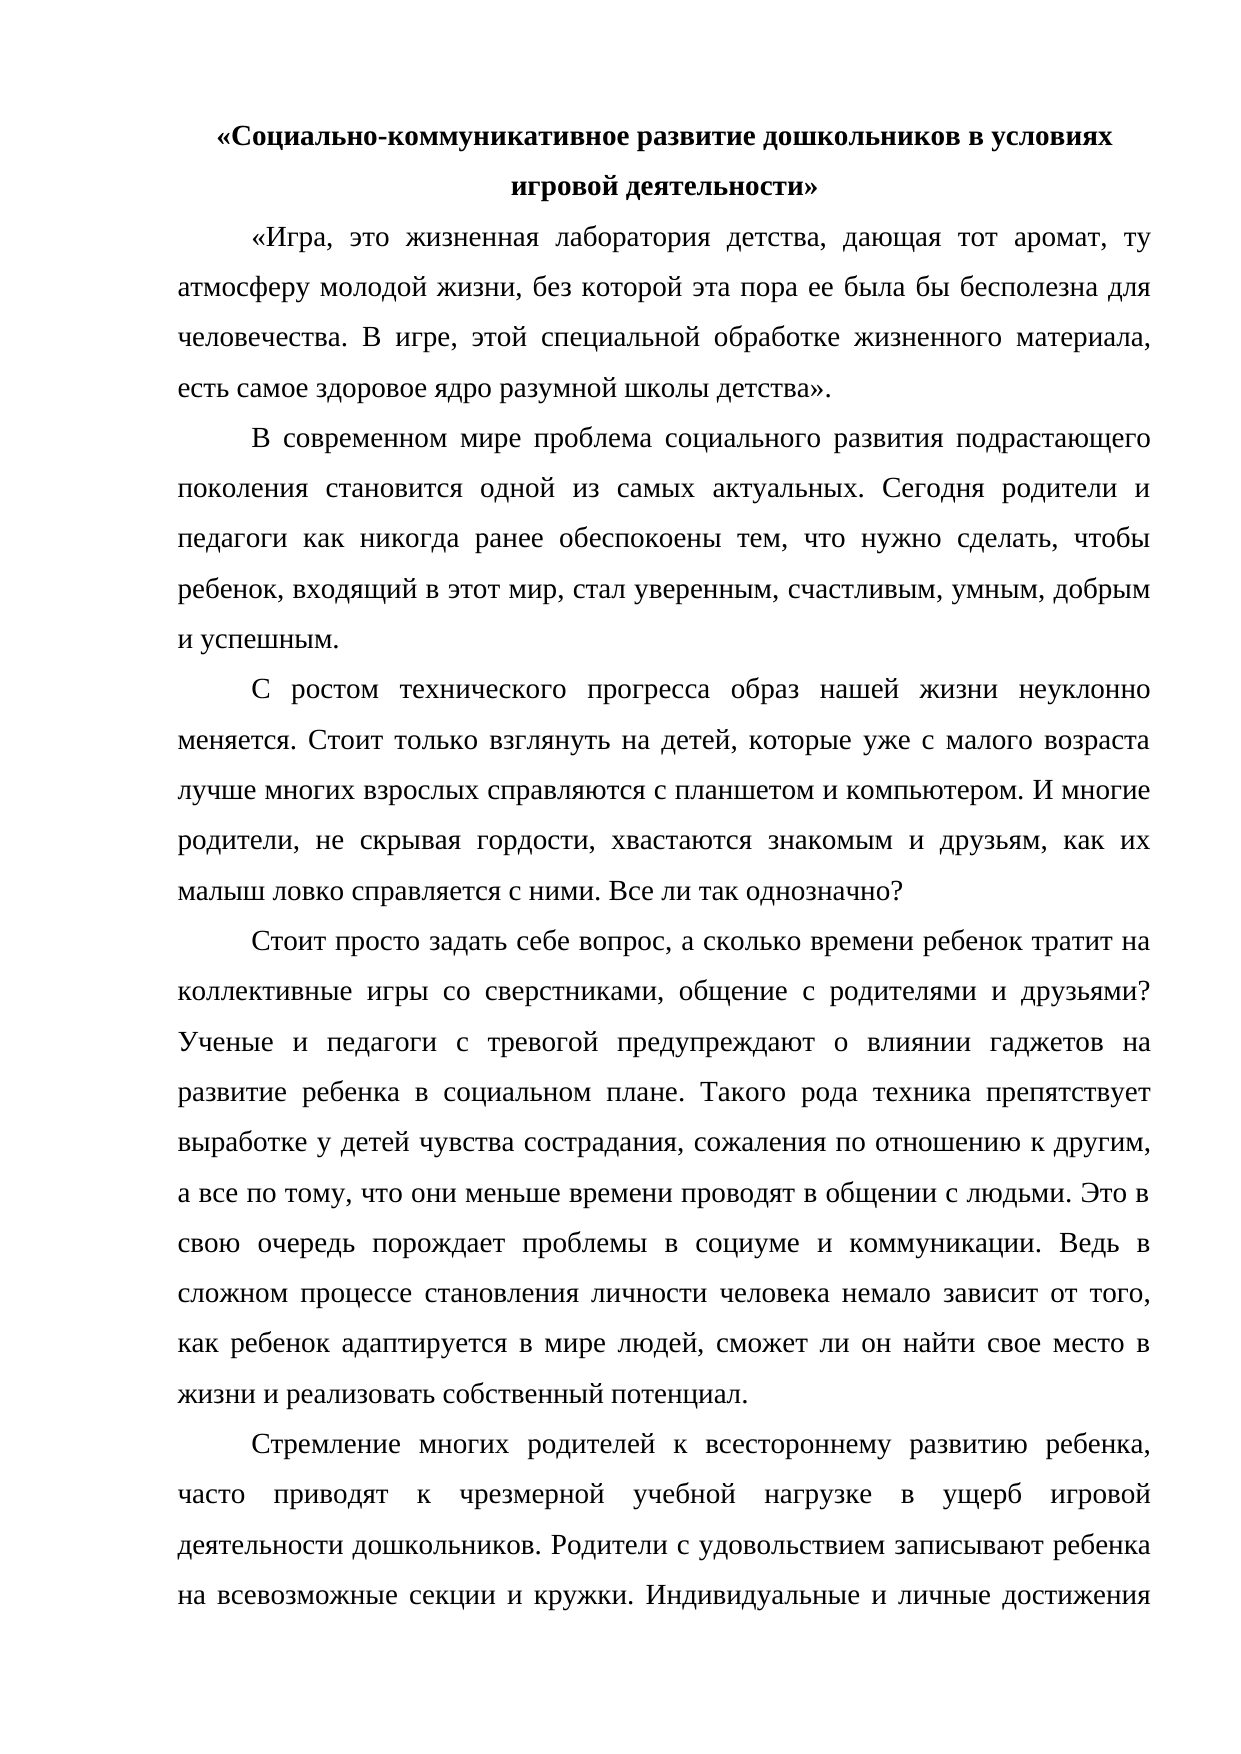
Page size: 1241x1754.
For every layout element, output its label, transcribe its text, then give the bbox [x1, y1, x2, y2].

text «Игра, это жизненная лаборатория детства, дающая тот аромат, ту атмосферу молодой жизни, без которой эта пора ее была бы бесполезна для человечества. В игре, этой специальной обработке жизненного материала, есть самое здоровое ядро разумной школы детства». [177, 219, 1152, 403]
text В современном мире проблема социального развития подрастающего поколения становится одной из самых актуальных. Сегодня родители и педагоги как никогда ранее обеспокоены тем, что нужно сделать, чтобы ребенок, входящий в этот мир, стал уверенным, счастливым, умным, добрым и успешным. [177, 420, 1152, 655]
text «Социально-коммуникативное развитие дошкольников в условиях игровой деятельности» [177, 118, 1152, 202]
text Стоит просто задать себе вопрос, а сколько времени ребенок тратит на коллективные игры со сверстниками, общение с родителями и друзьями? Ученые и педагоги с тревогой предупреждают о влиянии гаджетов на развитие ребенка в социальном плане. Такого рода техника препятствует выработке у детей чувства сострадания, сожаления по отношению к другим, а все по тому, что они меньше времени проводят в общении с людьми. Это в свою очередь порождает проблемы в социуме и коммуникации. Ведь в сложном процессе становления личности человека немало зависит от того, как ребенок адаптируется в мире людей, сможет ли он найти свое место в жизни и реализовать собственный потенциал. [177, 923, 1152, 1409]
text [177, 1426, 1152, 1611]
text С ростом технического прогресса образ нашей жизни неуклонно меняется. Стоит только взглянуть на детей, которые уже с малого возраста лучше многих взрослых справляются с планшетом и компьютером. И многие родители, не скрывая гордости, хвастаются знакомым и друзьям, как их малыш ловко справляется с ними. Все ли так однозначно? [177, 672, 1152, 906]
